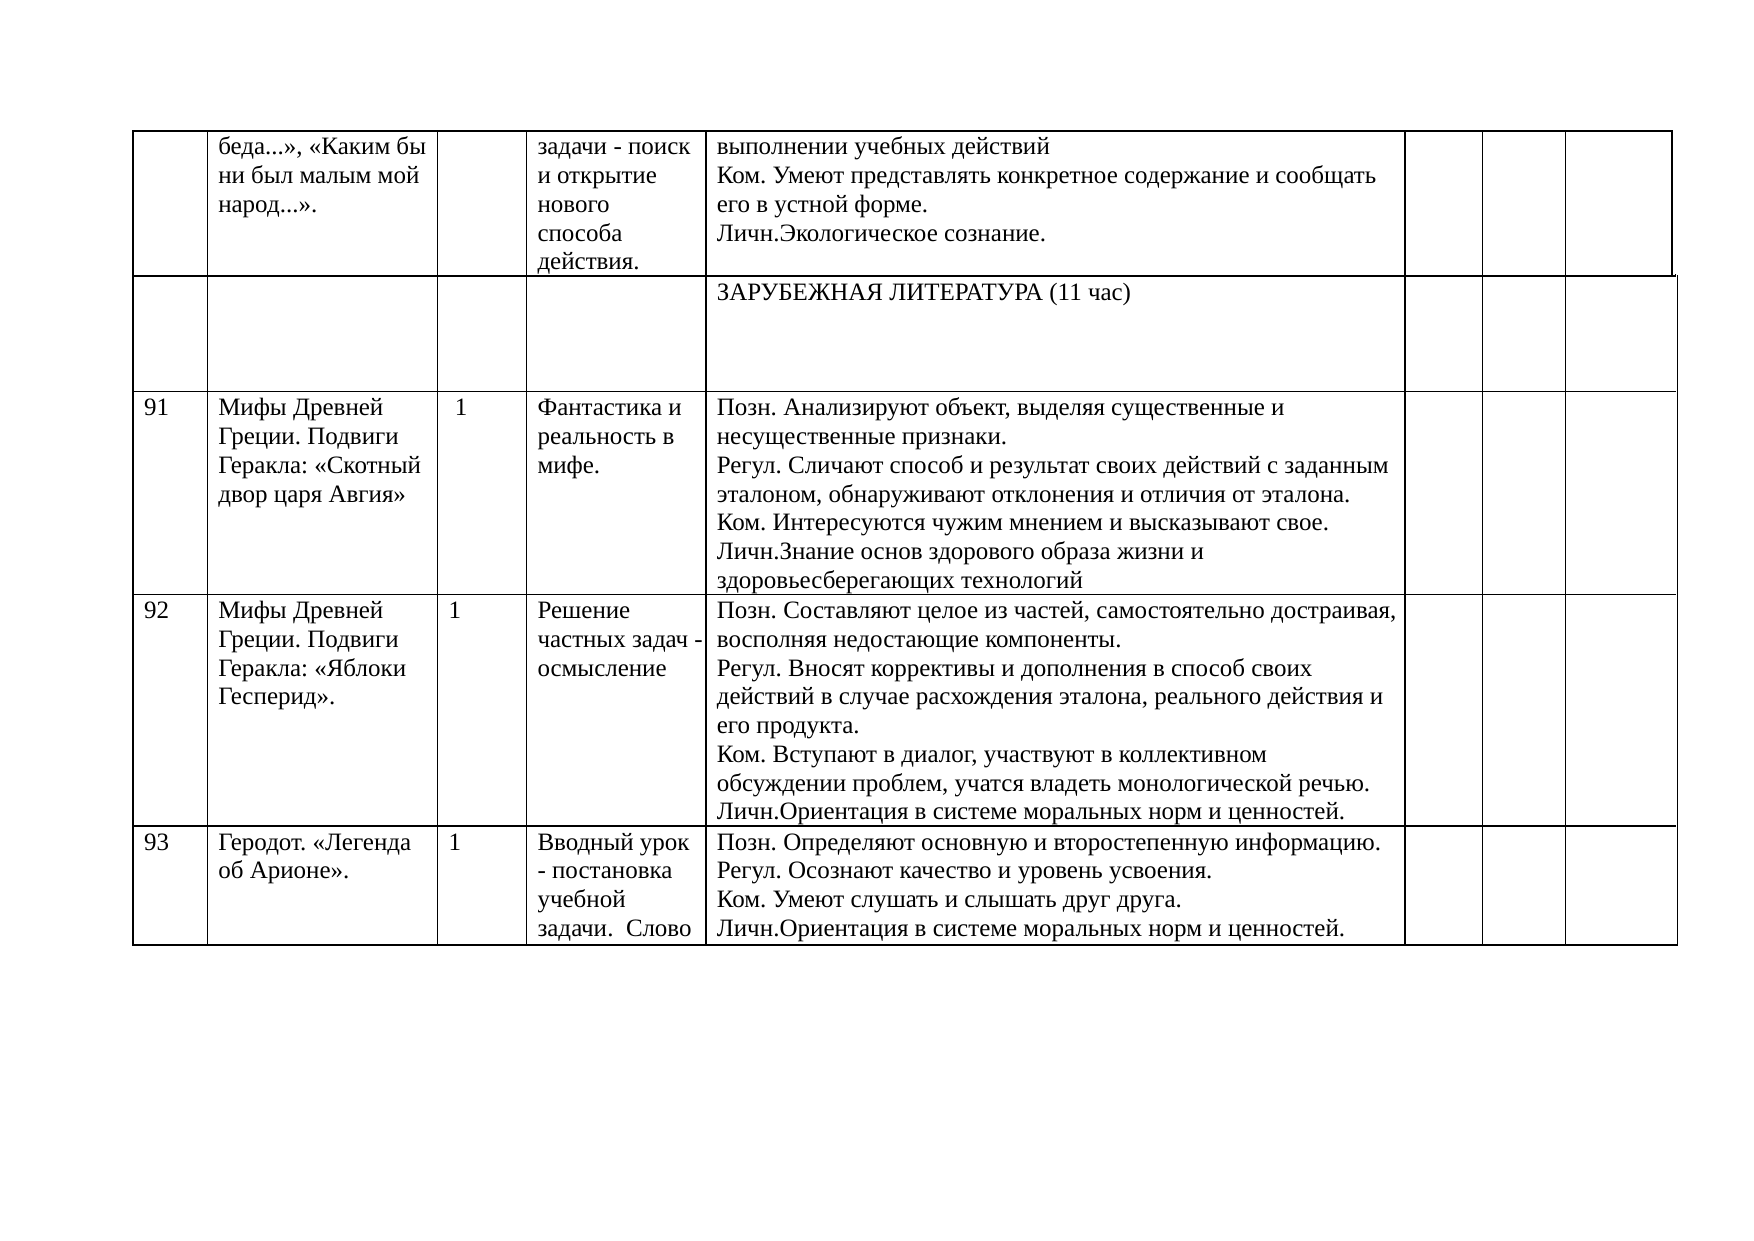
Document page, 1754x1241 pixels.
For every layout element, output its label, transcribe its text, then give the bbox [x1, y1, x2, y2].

table_cell 90 [134, 132, 207, 275]
table_cell Позн. Составляют целое из частей, самостоятельно достраивая, восполняя недостающие компоненты. Регул. Вносят коррективы и дополнения в способ своих действий в случае расхождения эталона, реального действия и его продукта. Ком. Вступают в диалог, участвуют в коллективном обсуждении проблем, учатся владеть монологической речью. Личн.Ориентация в системе моральных норм и ценностей. [707, 595, 1404, 825]
table_cell [1566, 594, 1677, 825]
table_cell 91 [134, 392, 207, 594]
table_cell [527, 277, 705, 391]
table_cell 1 [438, 392, 526, 594]
table_cell [1483, 595, 1565, 825]
table_cell [1566, 275, 1677, 391]
table_cell [1566, 132, 1671, 275]
table_cell [1406, 132, 1482, 275]
table_cell Мифы Древней Греции. Подвиги Геракла: «Скотный двор царя Авгия» [208, 392, 437, 594]
table_cell Фантастика и реальность в мифе. [527, 392, 705, 594]
table_cell [1483, 277, 1565, 391]
table_cell [1406, 277, 1482, 391]
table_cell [707, 132, 1404, 275]
table_cell 92 [134, 595, 207, 825]
table_cell [1406, 595, 1482, 825]
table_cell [208, 132, 437, 275]
table_cell 1 [438, 827, 526, 944]
table_cell ЗАРУБЕЖНАЯ ЛИТЕРАТУРА (11 час) [707, 277, 1404, 391]
table_cell [1483, 392, 1565, 594]
table_cell [1483, 132, 1565, 275]
table_cell [438, 277, 526, 391]
table_cell [1566, 391, 1677, 594]
table_cell [208, 277, 437, 391]
table_cell [1406, 392, 1482, 594]
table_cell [707, 827, 1404, 944]
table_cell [527, 827, 705, 944]
table_cell [134, 277, 207, 391]
table_cell [1406, 827, 1482, 944]
table_cell 1 [438, 595, 526, 825]
table_cell 93 [134, 827, 207, 944]
table_cell [1566, 825, 1677, 944]
table_cell Решение частных задач - осмысление [527, 595, 705, 825]
table_cell [1483, 827, 1565, 944]
table_cell 1 [438, 132, 526, 275]
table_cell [527, 132, 705, 275]
table_cell Мифы Древней Греции. Подвиги Геракла: «Яблоки Гесперид». [208, 595, 437, 825]
table_cell Позн. Анализируют объект, выделяя существенные и несущественные признаки. Регул. Сличают способ и результат своих действий с заданным эталоном, обнаруживают отклонения и отличия от эталона. Ком. Интересуются чужим мнением и высказывают свое. Личн.Знание основ здорового образа жизни и здоровьесберегающих технологий [707, 392, 1404, 594]
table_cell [208, 827, 437, 944]
